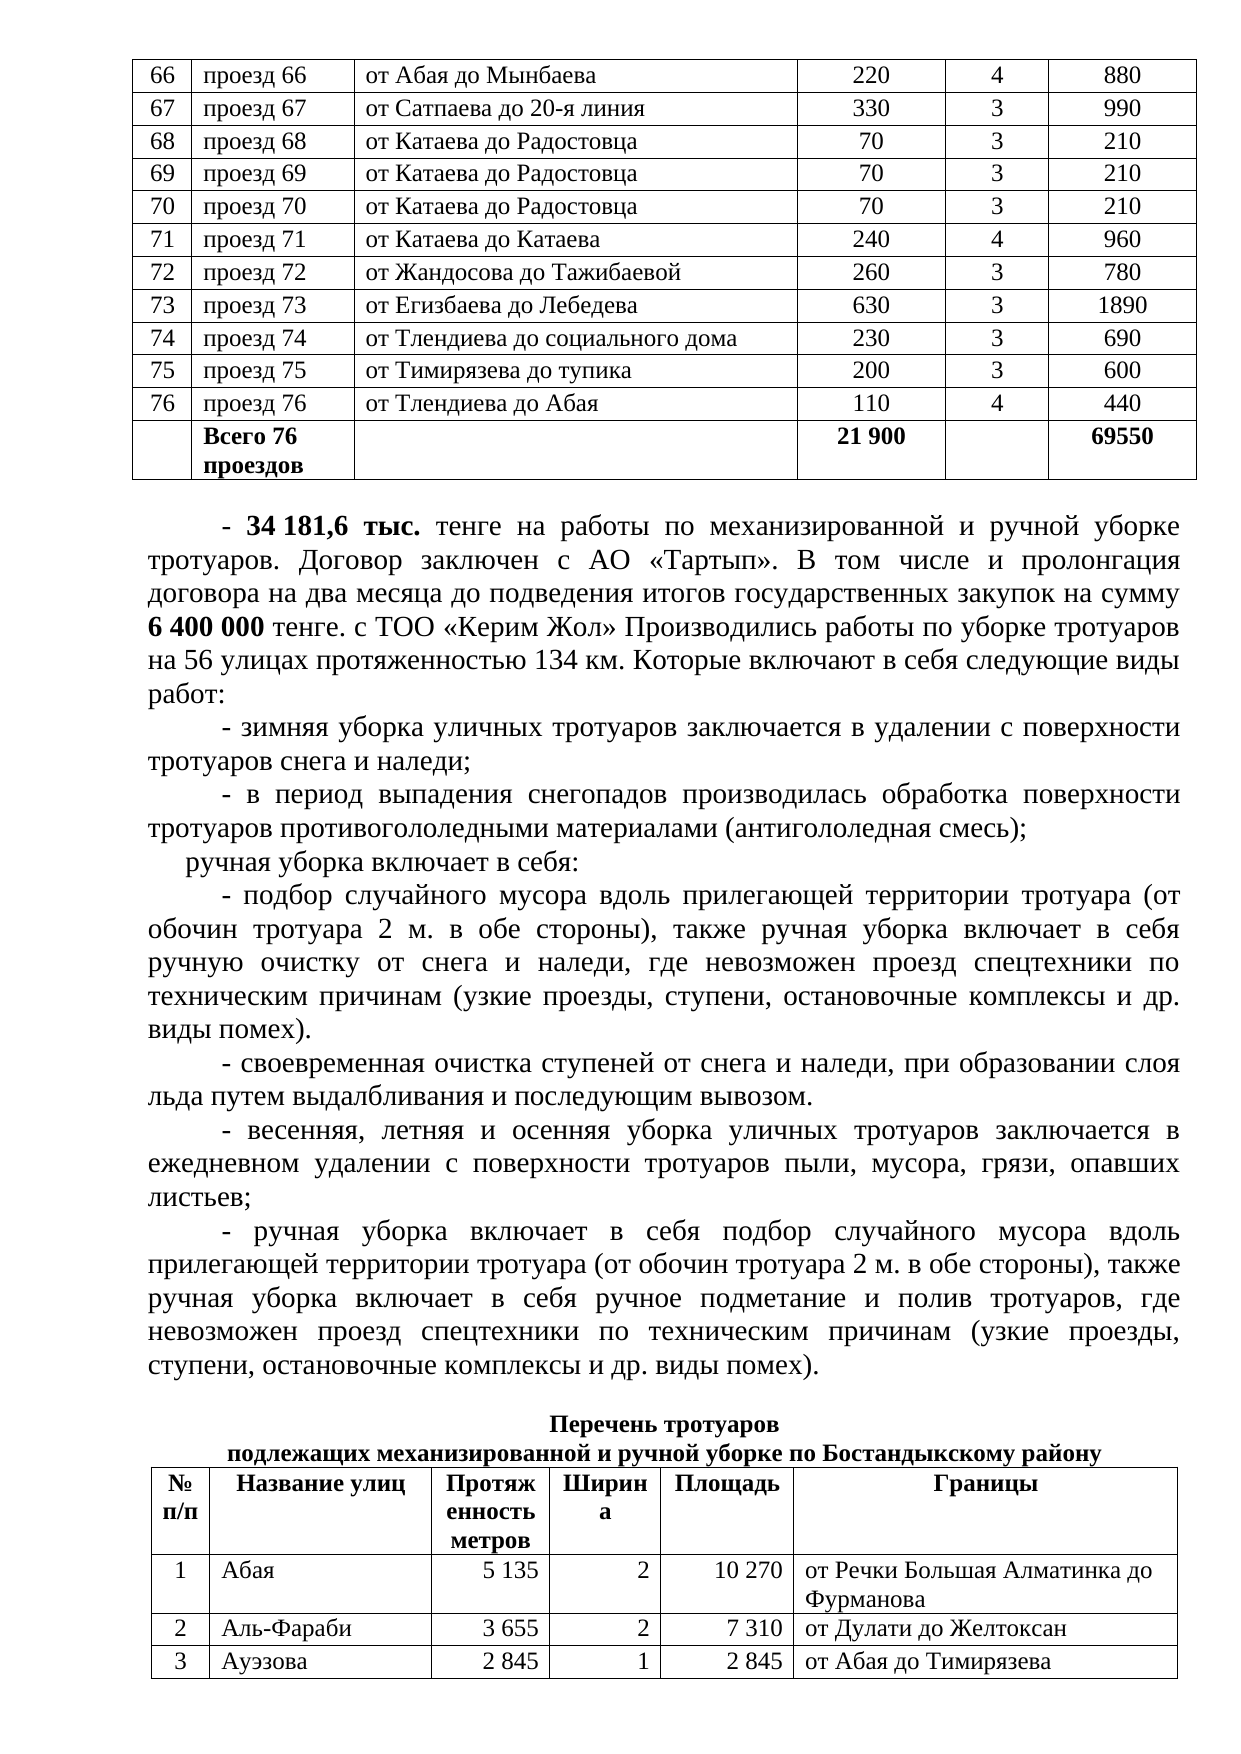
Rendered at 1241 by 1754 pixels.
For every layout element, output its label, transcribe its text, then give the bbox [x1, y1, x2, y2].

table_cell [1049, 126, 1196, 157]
text - подбор случайного мусора вдоль прилегающей территории тротуара (от обочин тротуара 2 м. в обе стороны), также ручная уборка включает в себя ручную очистку от снега и наледи, где невозможен проезд спецтехники по техническим причинам (узкие проезды, ступени, остановочные комплексы и др. виды помех). [148, 877, 1181, 1045]
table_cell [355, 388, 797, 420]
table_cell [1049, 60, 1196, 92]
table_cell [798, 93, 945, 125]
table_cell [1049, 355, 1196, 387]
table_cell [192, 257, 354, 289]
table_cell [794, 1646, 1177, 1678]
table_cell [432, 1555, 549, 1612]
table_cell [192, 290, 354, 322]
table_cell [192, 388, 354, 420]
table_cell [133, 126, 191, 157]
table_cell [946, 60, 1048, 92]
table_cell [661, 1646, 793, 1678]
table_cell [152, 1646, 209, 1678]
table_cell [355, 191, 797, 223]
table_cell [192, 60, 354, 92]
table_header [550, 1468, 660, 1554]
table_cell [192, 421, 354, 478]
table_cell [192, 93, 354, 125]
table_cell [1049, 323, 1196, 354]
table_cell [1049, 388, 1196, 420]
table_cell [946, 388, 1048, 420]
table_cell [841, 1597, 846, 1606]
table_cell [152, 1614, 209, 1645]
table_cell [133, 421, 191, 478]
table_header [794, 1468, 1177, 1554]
text Перечень тротуаров [148, 1409, 1181, 1438]
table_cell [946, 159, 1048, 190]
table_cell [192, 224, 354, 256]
text подлежащих механизированной и ручной уборке по Бостандыкскому району [148, 1438, 1181, 1467]
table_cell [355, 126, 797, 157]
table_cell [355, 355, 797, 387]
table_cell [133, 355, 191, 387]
text - весенняя, летняя и осенняя уборка уличных тротуаров заключается в ежедневном удалении с поверхности тротуаров пыли, мусора, грязи, опавших листьев; [148, 1112, 1181, 1213]
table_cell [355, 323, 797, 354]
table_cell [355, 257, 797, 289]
text - зимняя уборка уличных тротуаров заключается в удалении с поверхности тротуаров снега и наледи; [148, 709, 1181, 777]
text - 34 181,6 тыс. тенге на работы по механизированной и ручной уборке тротуаров. Договор заключен с АО «Тартып». В том числе и пролонгация договора на два месяца до подведения итогов государственных закупок на сумму 6 400 000 тенге. с ТОО «Керим Жол» Производились работы по уборке тротуаров на 56 улицах протяженностью 134 км. Которые включают в себя следующие виды работ: [148, 508, 1181, 709]
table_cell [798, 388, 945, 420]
text - в период выпадения снегопадов производилась обработка поверхности тротуаров противогололедными материалами (антигололедная смесь); [148, 777, 1181, 844]
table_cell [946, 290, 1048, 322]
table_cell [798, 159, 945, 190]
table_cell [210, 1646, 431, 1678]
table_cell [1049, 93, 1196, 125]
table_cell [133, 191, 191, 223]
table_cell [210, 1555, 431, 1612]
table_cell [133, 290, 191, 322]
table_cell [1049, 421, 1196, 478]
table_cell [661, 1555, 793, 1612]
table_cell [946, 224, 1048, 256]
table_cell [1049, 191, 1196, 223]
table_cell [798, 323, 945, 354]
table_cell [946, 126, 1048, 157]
text ручная уборка включает в себя: [148, 844, 1181, 877]
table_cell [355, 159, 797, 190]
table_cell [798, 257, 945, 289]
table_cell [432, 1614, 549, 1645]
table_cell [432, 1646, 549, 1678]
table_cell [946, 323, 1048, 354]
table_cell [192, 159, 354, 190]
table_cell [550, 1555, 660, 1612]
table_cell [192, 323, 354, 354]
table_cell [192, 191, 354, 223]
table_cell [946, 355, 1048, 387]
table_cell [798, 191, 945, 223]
text - ручная уборка включает в себя подбор случайного мусора вдоль прилегающей территории тротуара (от обочин тротуара 2 м. в обе стороны), также ручная уборка включает в себя ручное подметание и полив тротуаров, где невозможен проезд спецтехники по техническим причинам (узкие проезды, ступени, остановочные комплексы и др. виды помех). [148, 1213, 1181, 1380]
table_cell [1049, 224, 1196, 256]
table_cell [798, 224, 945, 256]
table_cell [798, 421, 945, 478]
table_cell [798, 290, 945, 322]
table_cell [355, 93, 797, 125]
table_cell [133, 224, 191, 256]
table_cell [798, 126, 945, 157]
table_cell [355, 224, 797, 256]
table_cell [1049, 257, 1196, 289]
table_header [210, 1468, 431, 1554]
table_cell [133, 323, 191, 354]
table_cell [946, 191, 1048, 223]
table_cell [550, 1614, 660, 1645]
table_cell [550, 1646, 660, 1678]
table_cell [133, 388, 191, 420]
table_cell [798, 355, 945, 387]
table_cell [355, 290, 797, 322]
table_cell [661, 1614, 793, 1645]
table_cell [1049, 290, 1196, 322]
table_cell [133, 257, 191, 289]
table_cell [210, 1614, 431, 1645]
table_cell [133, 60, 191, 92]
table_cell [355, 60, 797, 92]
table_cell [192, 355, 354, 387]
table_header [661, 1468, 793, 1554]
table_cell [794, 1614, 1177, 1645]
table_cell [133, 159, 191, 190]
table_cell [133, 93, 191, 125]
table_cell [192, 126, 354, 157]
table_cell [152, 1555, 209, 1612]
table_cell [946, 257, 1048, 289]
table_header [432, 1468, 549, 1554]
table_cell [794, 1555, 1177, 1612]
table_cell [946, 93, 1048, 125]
text - своевременная очистка ступеней от снега и наледи, при образовании слоя льда путем выдалбливания и последующим вывозом. [148, 1045, 1181, 1112]
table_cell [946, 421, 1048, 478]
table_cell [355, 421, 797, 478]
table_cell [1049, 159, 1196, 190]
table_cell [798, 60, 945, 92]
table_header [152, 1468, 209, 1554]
